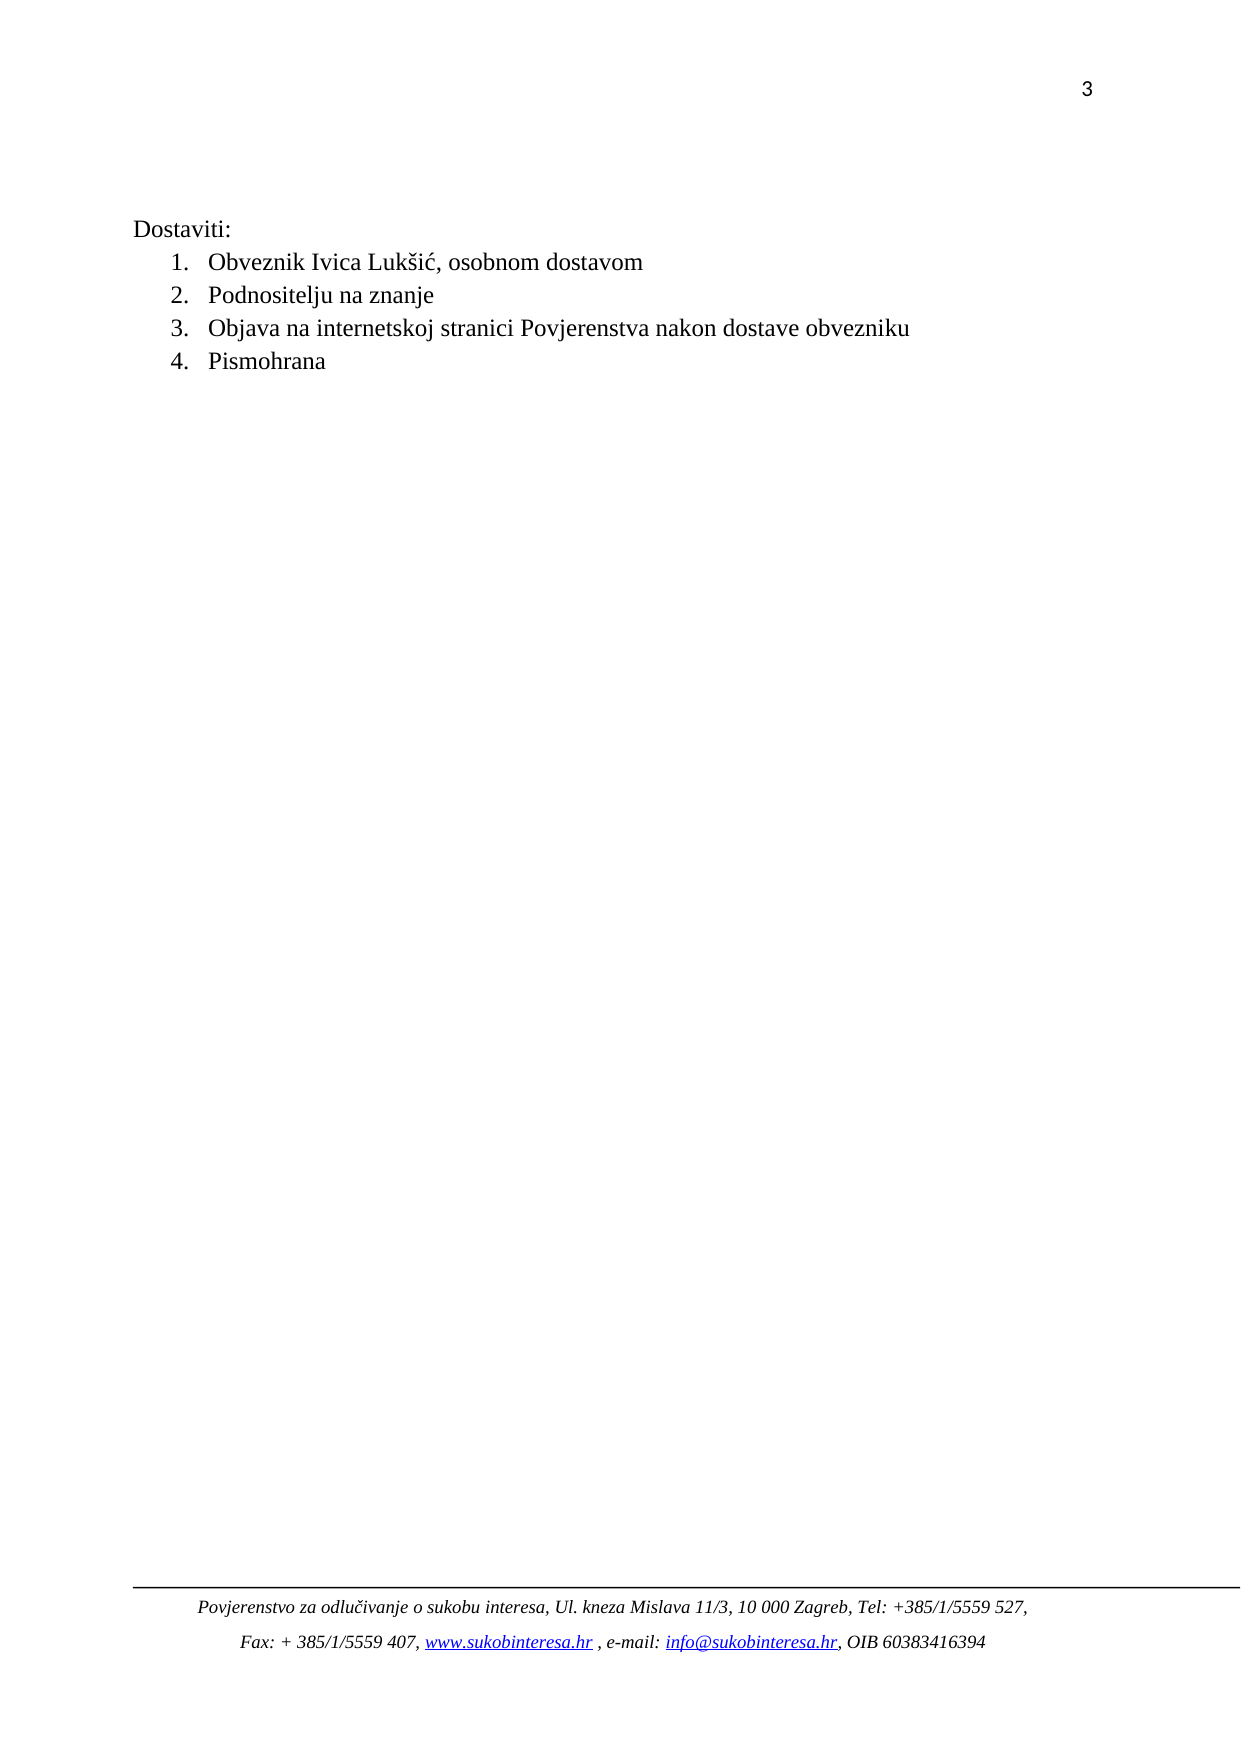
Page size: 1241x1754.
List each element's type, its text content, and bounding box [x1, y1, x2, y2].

list Pismohrana [170, 346, 1092, 374]
list Obveznik Ivica Lukšić, osobnom dostavom [170, 247, 1092, 276]
list Objava na internetskoj stranici Povjerenstva nakon dostave obvezniku [170, 313, 1092, 342]
list Podnositelju na znanje [170, 280, 1092, 308]
text Dostaviti: [133, 214, 1092, 242]
